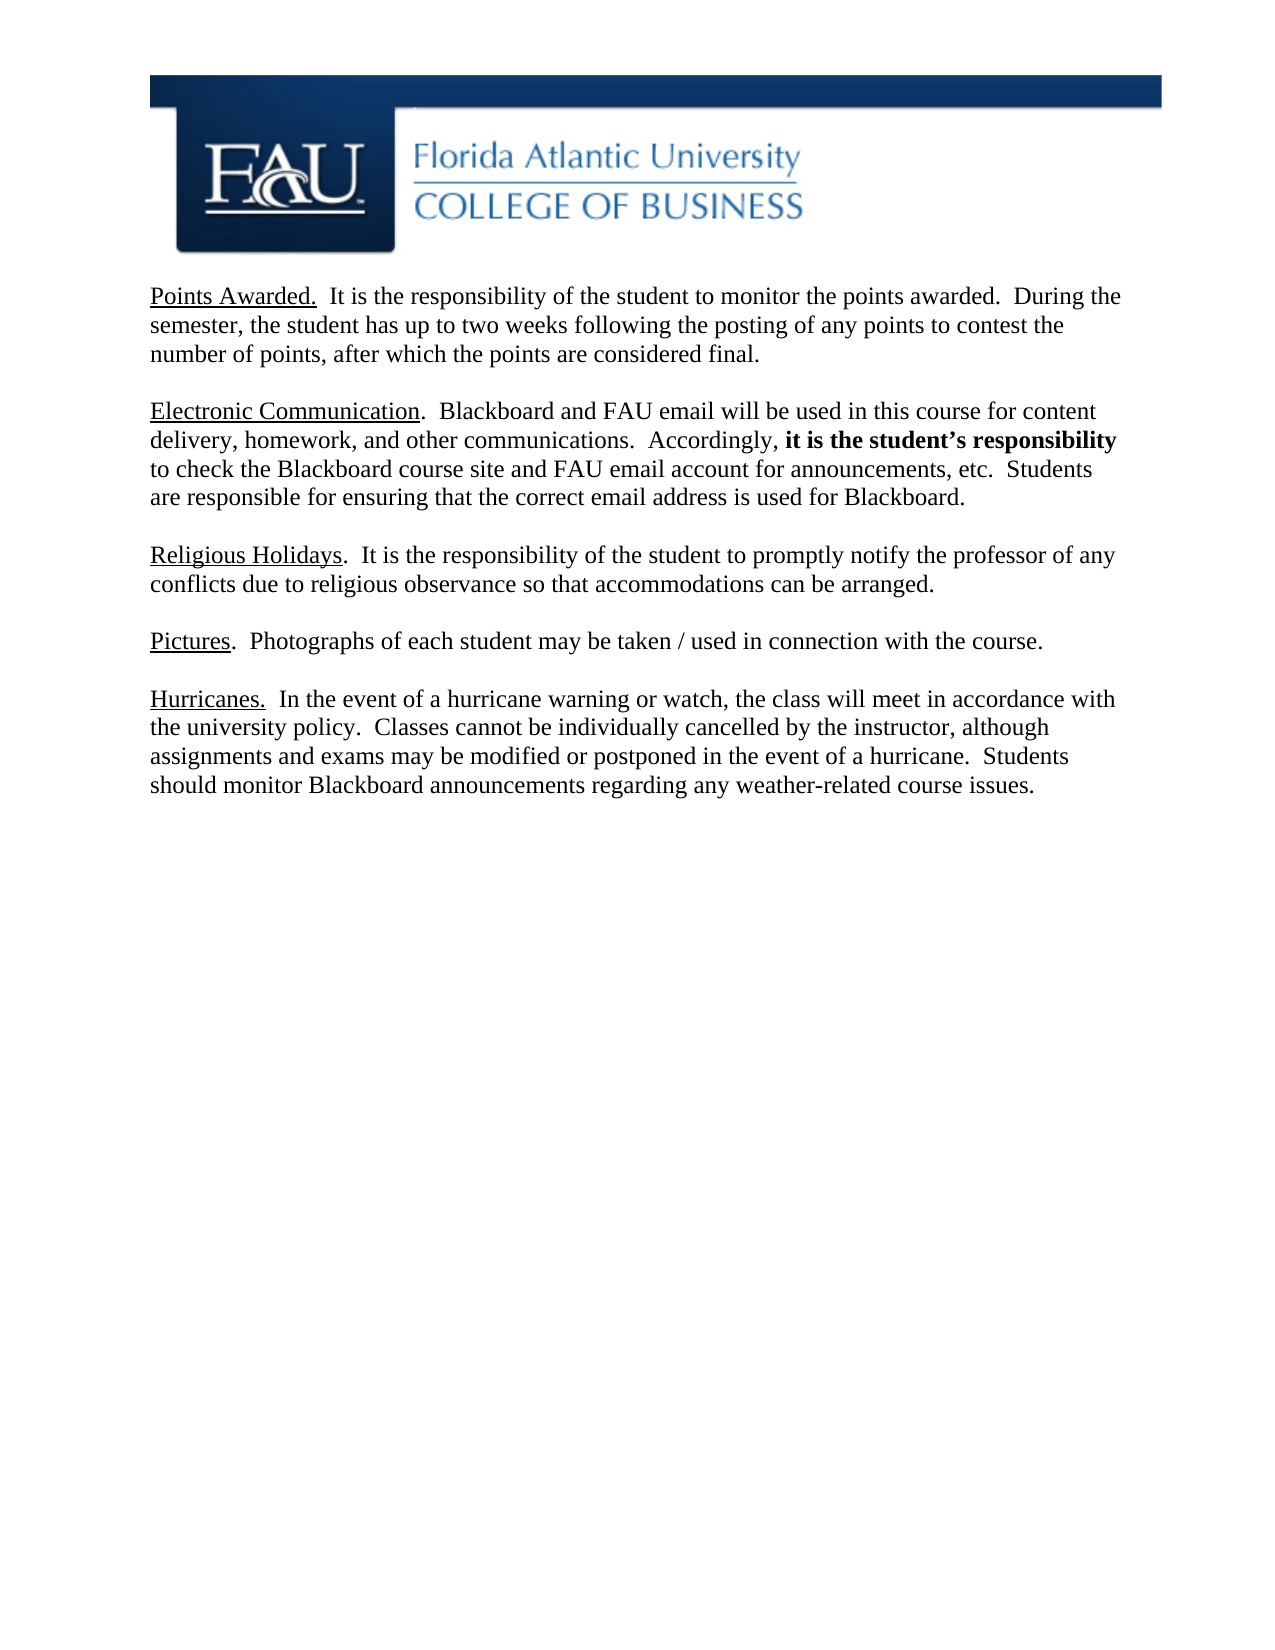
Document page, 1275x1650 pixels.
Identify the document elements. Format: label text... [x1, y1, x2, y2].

text Pictures. Photographs of each student may be taken / used in connection with the course. [150, 626, 1125, 655]
text Hurricanes. In the event of a hurricane warning or watch, the class will meet in accordance with the university policy. Classes cannot be individually cancelled by the instructor, although assignments and exams may be modified or postponed in the event of a hurricane. Students should monitor Blackboard announcements regarding any weather-related course issues. [150, 684, 1125, 799]
text Religious Holidays. It is the responsibility of the student to promptly notify the professor of any conflicts due to religious observance so that accommodations can be arranged. [150, 540, 1125, 597]
text Electronic Communication. Blackboard and FAU email will be used in this course for content delivery, homework, and other communications. Accordingly, it is the student’s responsibility to check the Blackboard course site and FAU email account for announcements, etc. Students are responsible for ensuring that the correct email address is used for Blackboard. [150, 396, 1125, 511]
text Points Awarded. It is the responsibility of the student to monitor the points awarded. During the semester, the student has up to two weeks following the posting of any points to contest the number of points, after which the points are considered final. [150, 281, 1125, 367]
picture [150, 75, 1162, 257]
